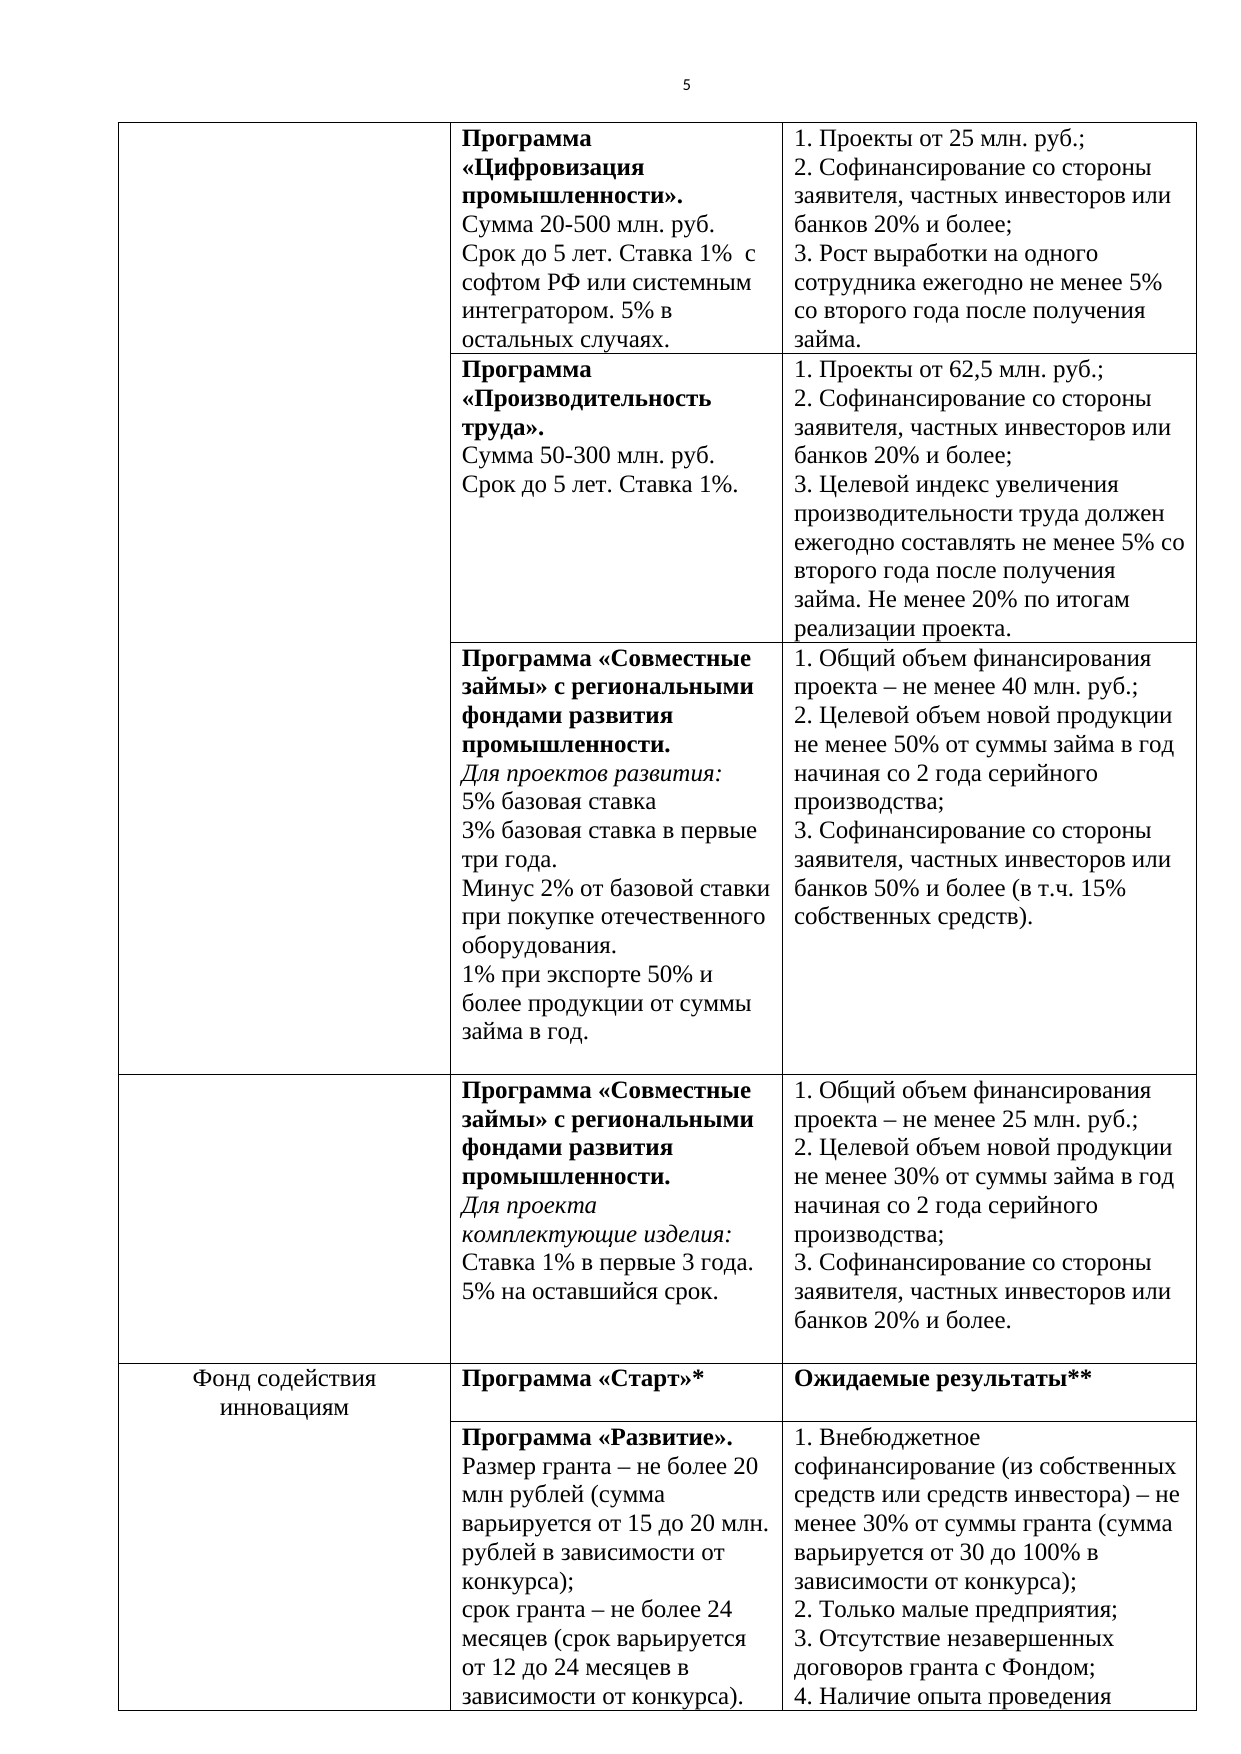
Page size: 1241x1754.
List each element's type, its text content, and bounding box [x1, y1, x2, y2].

table_cell [119, 1075, 450, 1362]
table_cell Фонд содействия инновациям [119, 1364, 450, 1709]
table_cell Программа «Цифровизация промышленности». Сумма 20-500 млн. руб. Срок до 5 лет. Ставка 1% с софтом РФ или системным интегратором. 5% в остальных случаях. [451, 123, 782, 353]
table_cell Программа «Производительность труда». Сумма 50-300 млн. руб. Срок до 5 лет. Ставка 1%. [451, 354, 782, 642]
table_cell 1. Проекты от 62,5 млн. руб.; 2. Софинансирование со стороны заявителя, частных инвесторов или банков 20% и более; 3. Целевой индекс увеличения производительности труда должен ежегодно составлять не менее 5% со второго года после получения займа. Не менее 20% по итогам реализации проекта. [783, 354, 1196, 642]
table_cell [783, 1422, 1196, 1709]
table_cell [451, 1422, 782, 1709]
table_cell Программа «Совместные займы» с региональными фондами развития промышленности. Для проектов развития: 5% базовая ставка 3% базовая ставка в первые три года. Минус 2% от базовой ставки при покупке отечественного оборудования. 1% при экспорте 50% и более продукции от суммы займа в год. [451, 643, 782, 1074]
table_cell 1. Проекты от 25 млн. руб.; 2. Софинансирование со стороны заявителя, частных инвесторов или банков 20% и более; 3. Рост выработки на одного сотрудника ежегодно не менее 5% со второго года после получения займа. [783, 123, 1196, 353]
table_cell 1. Общий объем финансирования проекта – не менее 40 млн. руб.; 2. Целевой объем новой продукции не менее 50% от суммы займа в год начиная со 2 года серийного производства; 3. Софинансирование со стороны заявителя, частных инвесторов или банков 50% и более (в т.ч. 15% собственных средств). [783, 643, 1196, 1074]
table_cell Ожидаемые результаты** [783, 1364, 1196, 1421]
table_cell Программа «Старт»* [451, 1364, 782, 1421]
table_cell 1. Общий объем финансирования проекта – не менее 25 млн. руб.; 2. Целевой объем новой продукции не менее 30% от суммы займа в год начиная со 2 года серийного производства; 3. Софинансирование со стороны заявителя, частных инвесторов или банков 20% и более. [783, 1075, 1196, 1362]
table_cell Программа «Совместные займы» с региональными фондами развития промышленности. Для проекта комплектующие изделия: Ставка 1% в первые 3 года. 5% на оставшийся срок. [451, 1075, 782, 1362]
